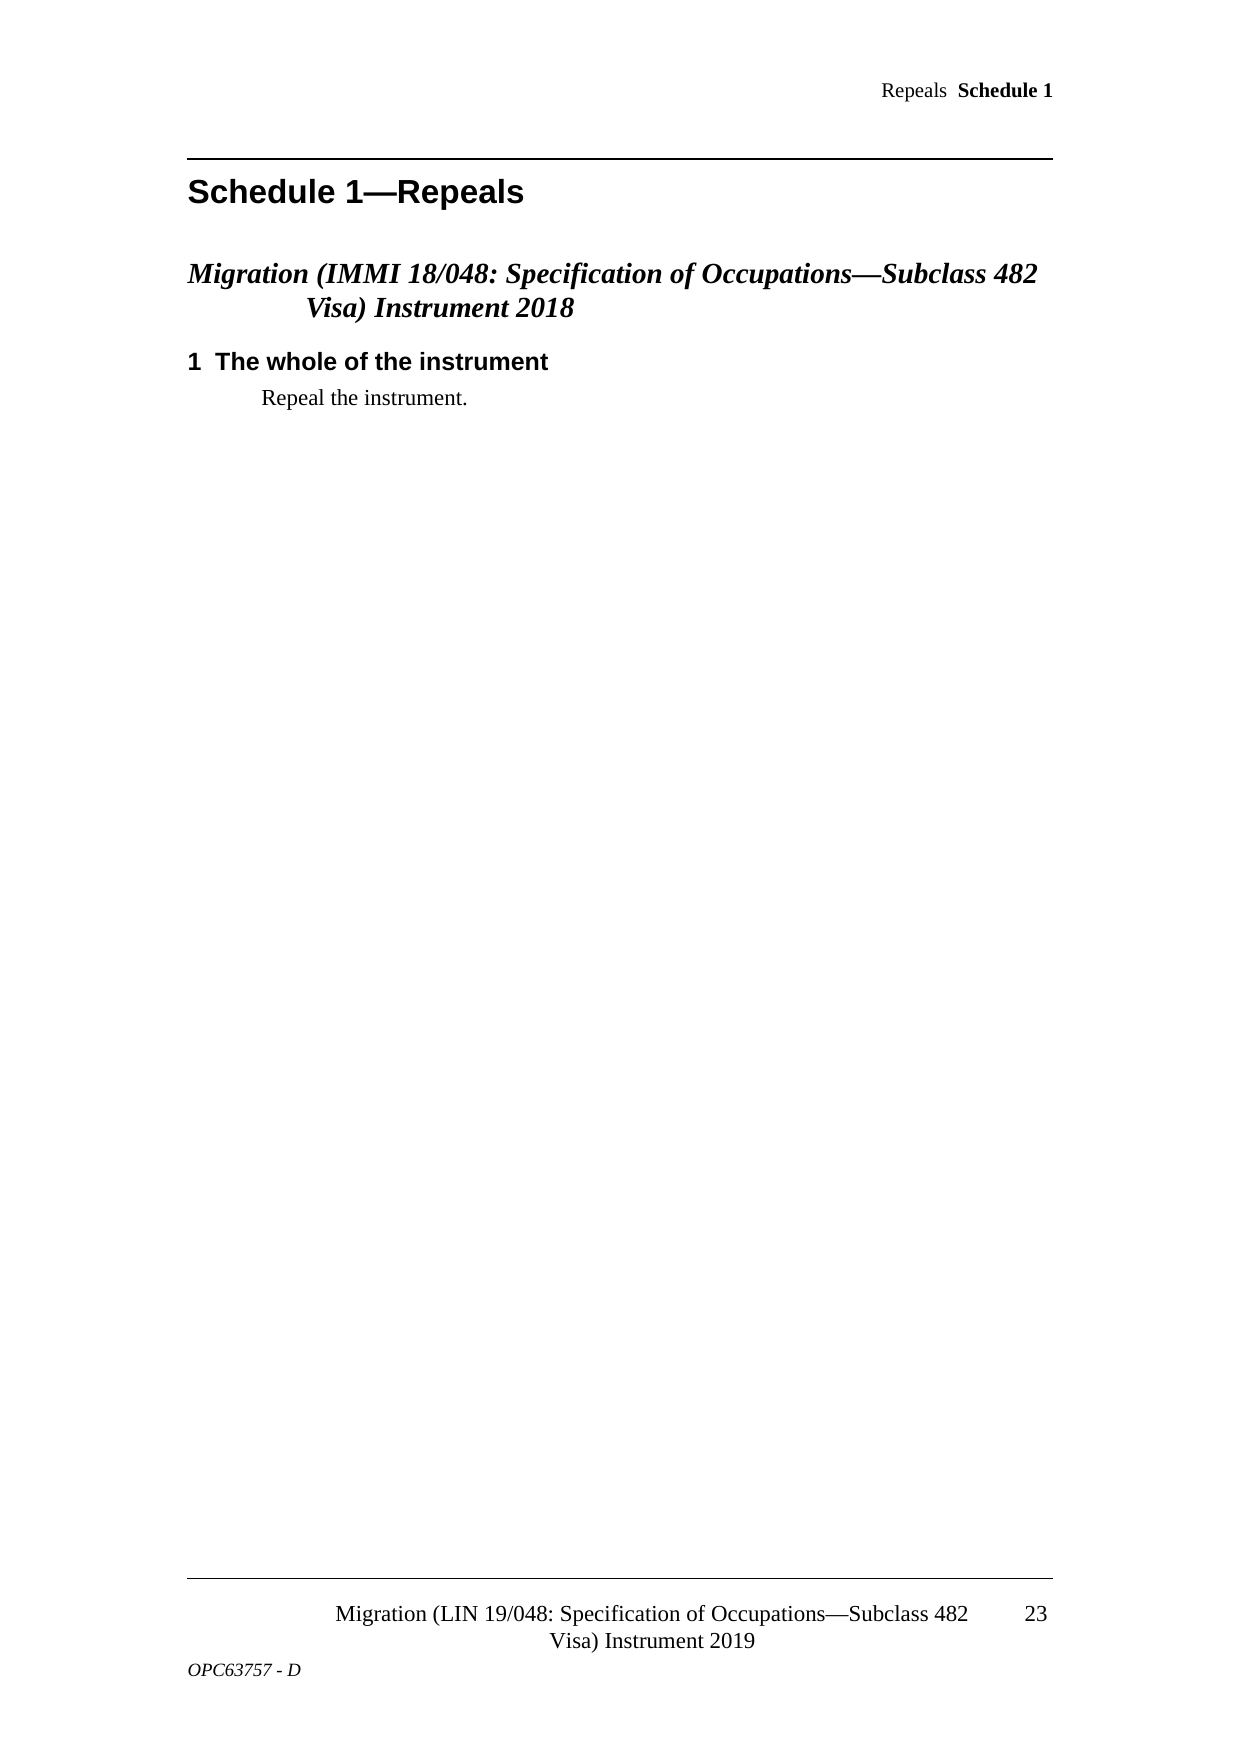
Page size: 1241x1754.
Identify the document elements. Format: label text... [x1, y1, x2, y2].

text Migration (IMMI 18/048: Specification of Occupations—Subclass 482 Visa) Instrument 2018 [187, 257, 1053, 324]
text Repeal the instrument. [261, 384, 1053, 410]
text 1 The whole of the instrument [187, 347, 1053, 375]
text Schedule 1—Repeals [187, 172, 1053, 211]
